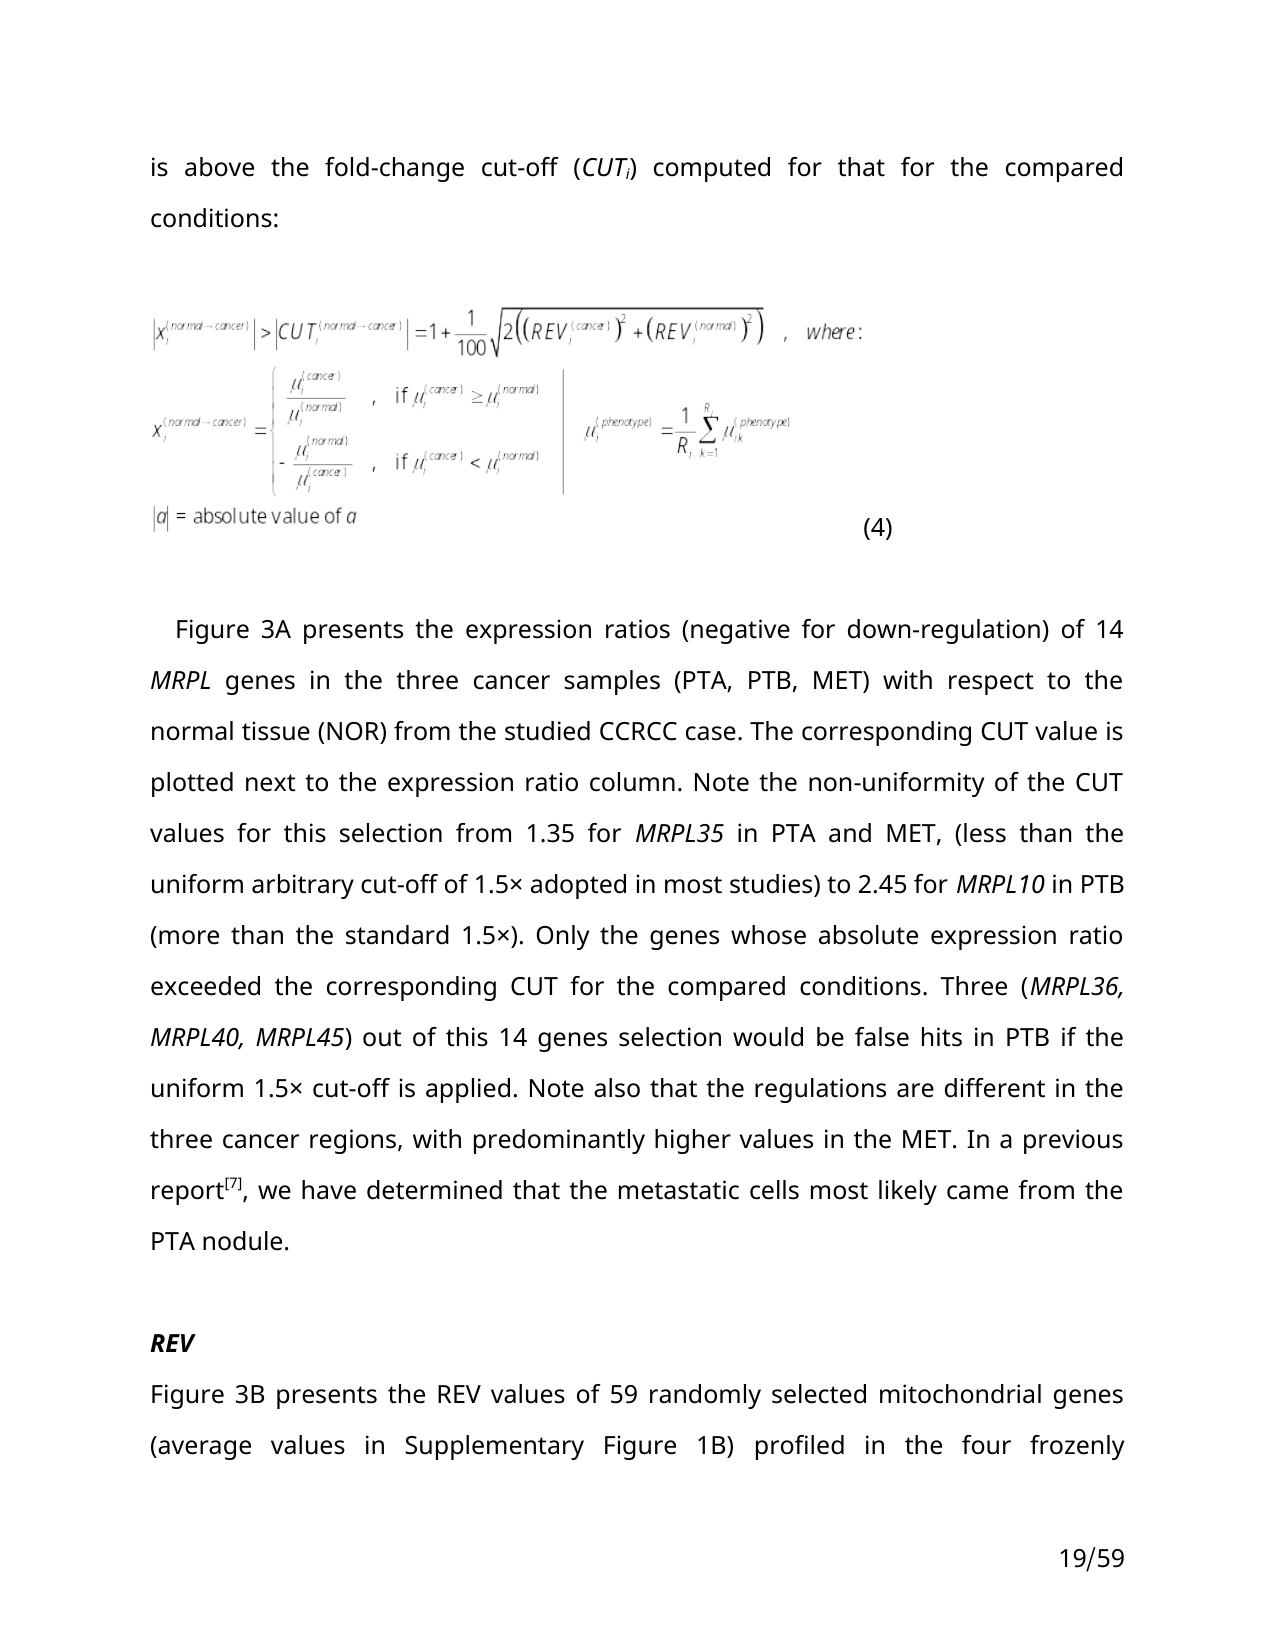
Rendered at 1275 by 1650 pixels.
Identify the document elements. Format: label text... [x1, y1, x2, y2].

text REV [150, 1326, 1125, 1360]
text Figure 3A presents the expression ratios (negative for down-regulation) of 14 MRPL genes in the three cancer samples (PTA, PTB, MET) with respect to the normal tissue (NOR) from the studied CCRCC case. The corresponding CUT value is plotted next to the expression ratio column. Note the non-uniformity of the CUT values for this selection from 1.35 for MRPL35 in PTA and MET, (less than the uniform arbitrary cut-off of 1.5× adopted in most studies) to 2.45 for MRPL10 in PTB (more than the standard 1.5×). Only the genes whose absolute expression ratio exceeded the corresponding CUT for the compared conditions. Three (MRPL36, MRPL40, MRPL45) out of this 14 genes selection would be false hits in PTB if the uniform 1.5× cut-off is applied. Note also that the regulations are different in the three cancer regions, with predominantly higher values in the MET. In a previous report[7], we have determined that the metastatic cells most likely came from the PTA nodule. [150, 611, 1125, 1258]
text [150, 1377, 1125, 1462]
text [150, 150, 1125, 235]
text (4) [150, 303, 1125, 543]
